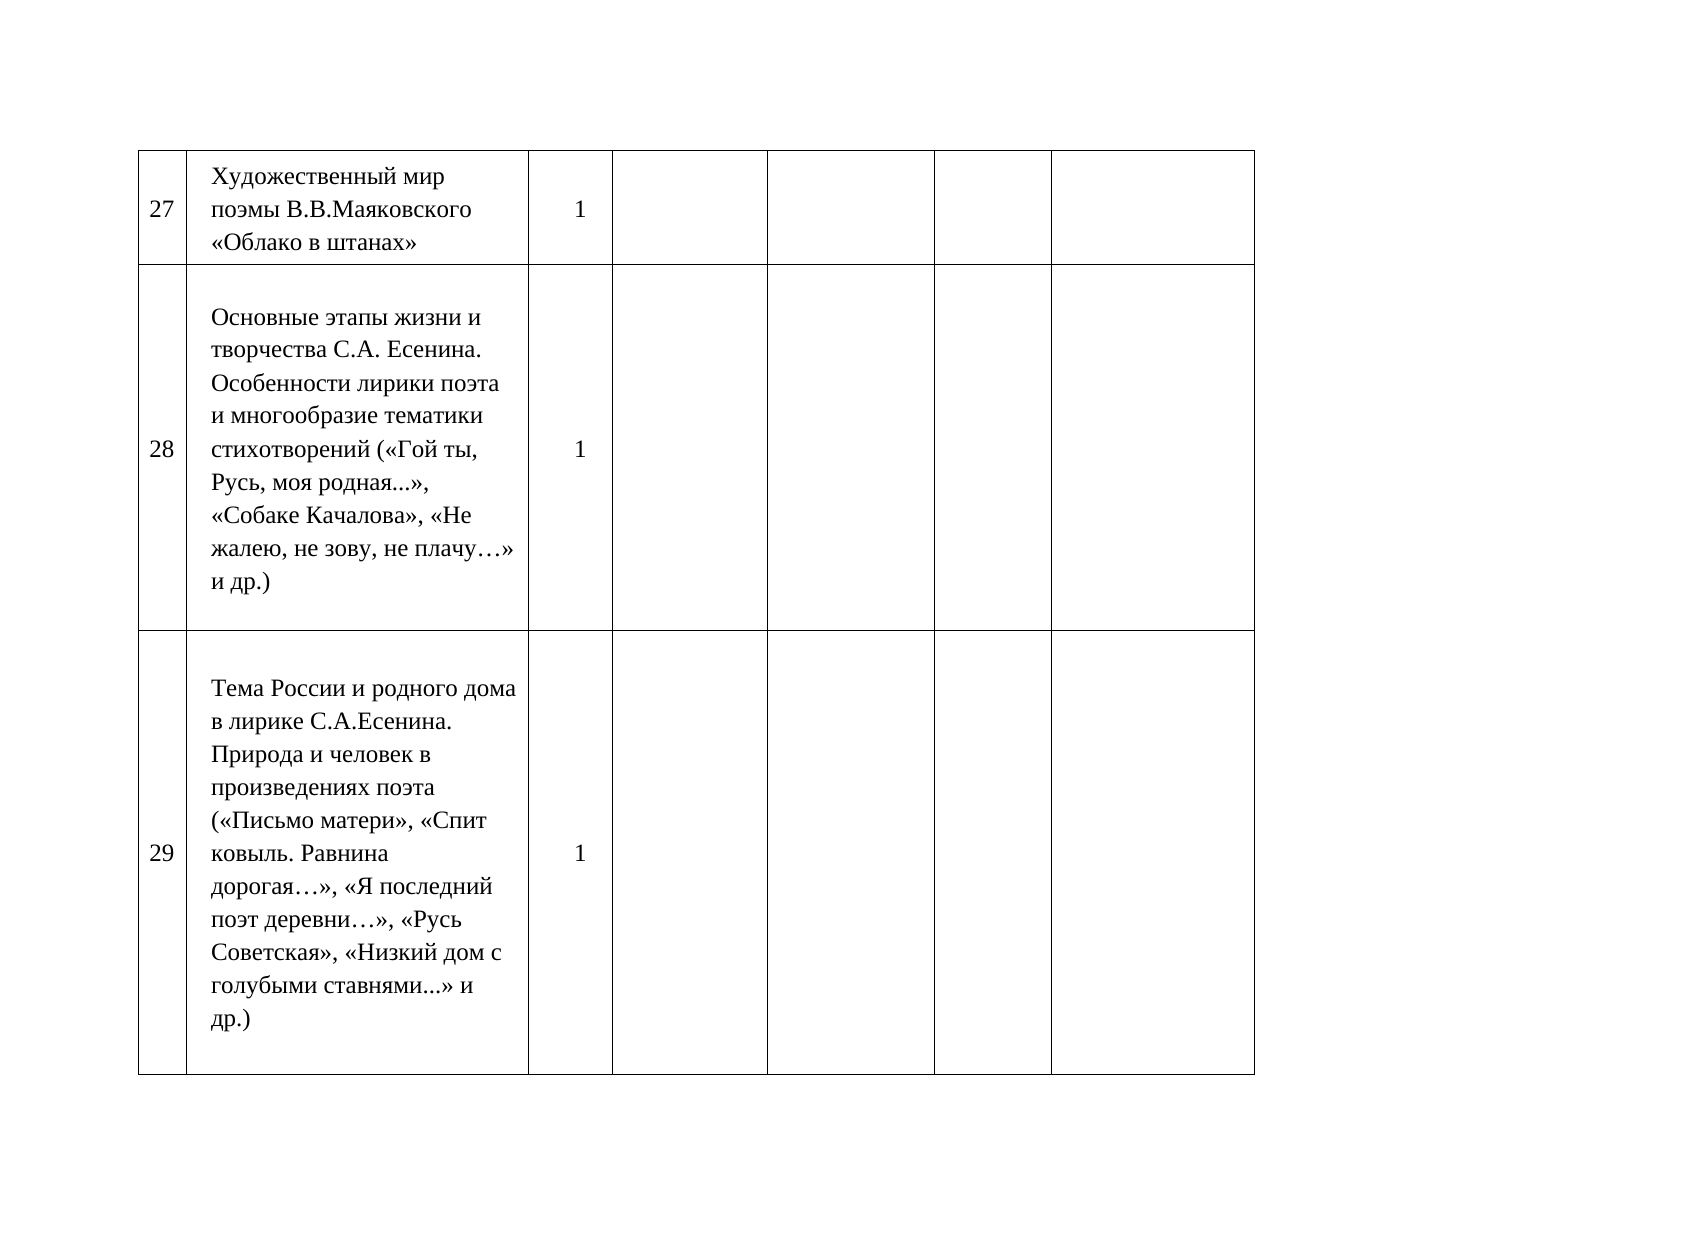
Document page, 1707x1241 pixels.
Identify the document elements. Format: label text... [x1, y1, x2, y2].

table_cell [935, 265, 1051, 630]
table_cell [768, 151, 934, 264]
table_cell [613, 265, 767, 630]
table_cell [1052, 265, 1254, 630]
table_cell 1 [529, 151, 612, 264]
table_cell [935, 151, 1051, 264]
table_cell [935, 631, 1051, 1073]
table_cell [768, 265, 934, 630]
table_cell [613, 151, 767, 264]
table_cell 1 [529, 265, 612, 630]
table_cell [1052, 631, 1254, 1073]
table_cell 28 [139, 265, 186, 630]
table_cell 27 [139, 151, 186, 264]
table_cell 29 [139, 631, 186, 1073]
table_cell Художественный мир поэмы В.В.Маяковского «Облако в штанах» [187, 151, 528, 264]
table_cell [768, 631, 934, 1073]
table_cell 1 [529, 631, 612, 1073]
table_cell Основные этапы жизни и творчества С.А. Есенина. Особенности лирики поэта и многообразие тематики стихотворений («Гой ты, Русь, моя родная...», «Собаке Качалова», «Не жалею, не зову, не плачу…» и др.) [187, 265, 528, 630]
table_cell [613, 631, 767, 1073]
table_cell Тема России и родного дома в лирике С.А.Есенина. Природа и человек в произведениях поэта («Письмо матери», «Спит ковыль. Равнина дорогая…», «Я последний поэт деревни…», «Русь Советская», «Низкий дом с голубыми ставнями...» и др.) [187, 631, 528, 1073]
table_cell [1052, 151, 1254, 264]
